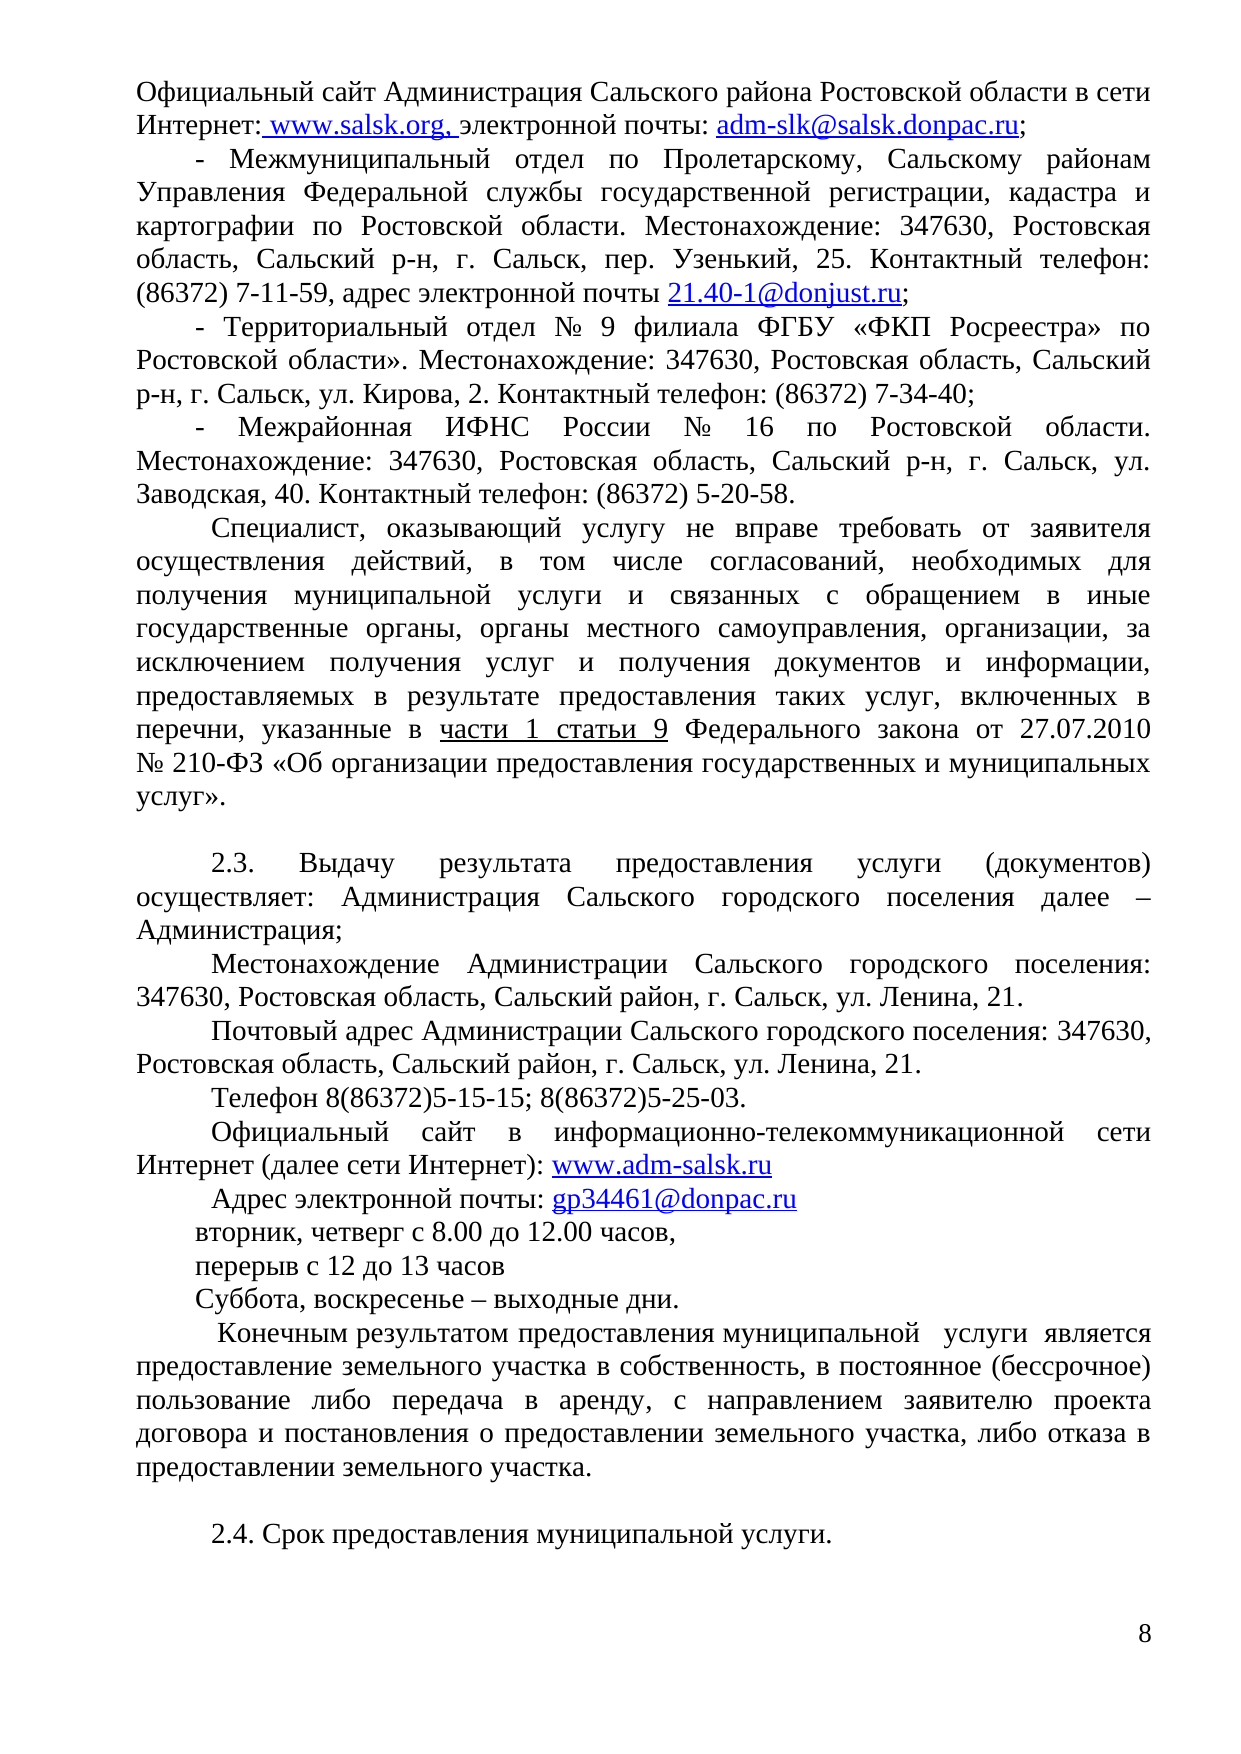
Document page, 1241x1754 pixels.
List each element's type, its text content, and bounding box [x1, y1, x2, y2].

text Адрес электронной почты: gp34461@donpac.ru [136, 1181, 1152, 1214]
text 2.3. Выдачу результата предоставления услуги (документов) осуществляет: Администрация Сальского городского поселения далее – Администрация; [136, 845, 1152, 946]
text 2.4. Срок предоставления муниципальной услуги. [136, 1516, 1152, 1550]
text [136, 74, 1152, 141]
text Почтовый адрес Администрации Сальского городского поселения: 347630, Ростовская область, Сальский район, г. Сальск, ул. Ленина, 21. [136, 1013, 1152, 1080]
text Местонахождение Администрации Сальского городского поселения: 347630, Ростовская область, Сальский район, г. Сальск, ул. Ленина, 21. [136, 946, 1152, 1013]
text Телефон 8(86372)5-15-15; 8(86372)5-25-03. [136, 1080, 1152, 1114]
text - Межрайонная ИФНС России № 16 по Ростовской области. Местонахождение: 347630, Ростовская область, Сальский р-н, г. Сальск, ул. Заводская, 40. Контактный телефон: (86372) 5-20-58. [136, 409, 1152, 510]
text - Межмуниципальный отдел по Пролетарскому, Сальскому районам Управления Федеральной службы государственной регистрации, кадастра и картографии по Ростовской области. Местонахождение: 347630, Ростовская область, Сальский р-н, г. Сальск, пер. Узенький, 25. Контактный телефон: (86372) 7-11-59, адрес электронной почты 21.40-1@donjust.ru; [136, 141, 1152, 309]
text Суббота, воскресенье – выходные дни. [136, 1281, 1152, 1315]
text Официальный сайт в информационно-телекоммуникационной сети Интернет (далее сети Интернет): www.adm-salsk.ru [136, 1114, 1152, 1181]
text перерыв с 12 до 13 часов [136, 1248, 1152, 1281]
text - Территориальный отдел № 9 филиала ФГБУ «ФКП Росреестра» по Ростовской области». Местонахождение: 347630, Ростовская область, Сальский р-н, г. Сальск, ул. Кирова, 2. Контактный телефон: (86372) 7-34-40; [136, 309, 1152, 409]
text Конечным результатом предоставления муниципальной услуги является предоставление земельного участка в собственность, в постоянное (бессрочное) пользование либо передача в аренду, с направлением заявителю проекта договора и постановления о предоставлении земельного участка, либо отказа в предоставлении земельного участка. [136, 1315, 1152, 1483]
text вторник, четверг с 8.00 до 12.00 часов, [136, 1214, 1152, 1248]
text Специалист, оказывающий услугу не вправе требовать от заявителя осуществления действий, в том числе согласований, необходимых для получения муниципальной услуги и связанных с обращением в иные государственные органы, органы местного самоуправления, организации, за исключением получения услуг и получения документов и информации, предоставляемых в результате предоставления таких услуг, включенных в перечни, указанные в части 1 статьи 9 Федерального закона от 27.07.2010 № 210-ФЗ «Об организации предоставления государственных и муниципальных услуг». [136, 510, 1152, 812]
